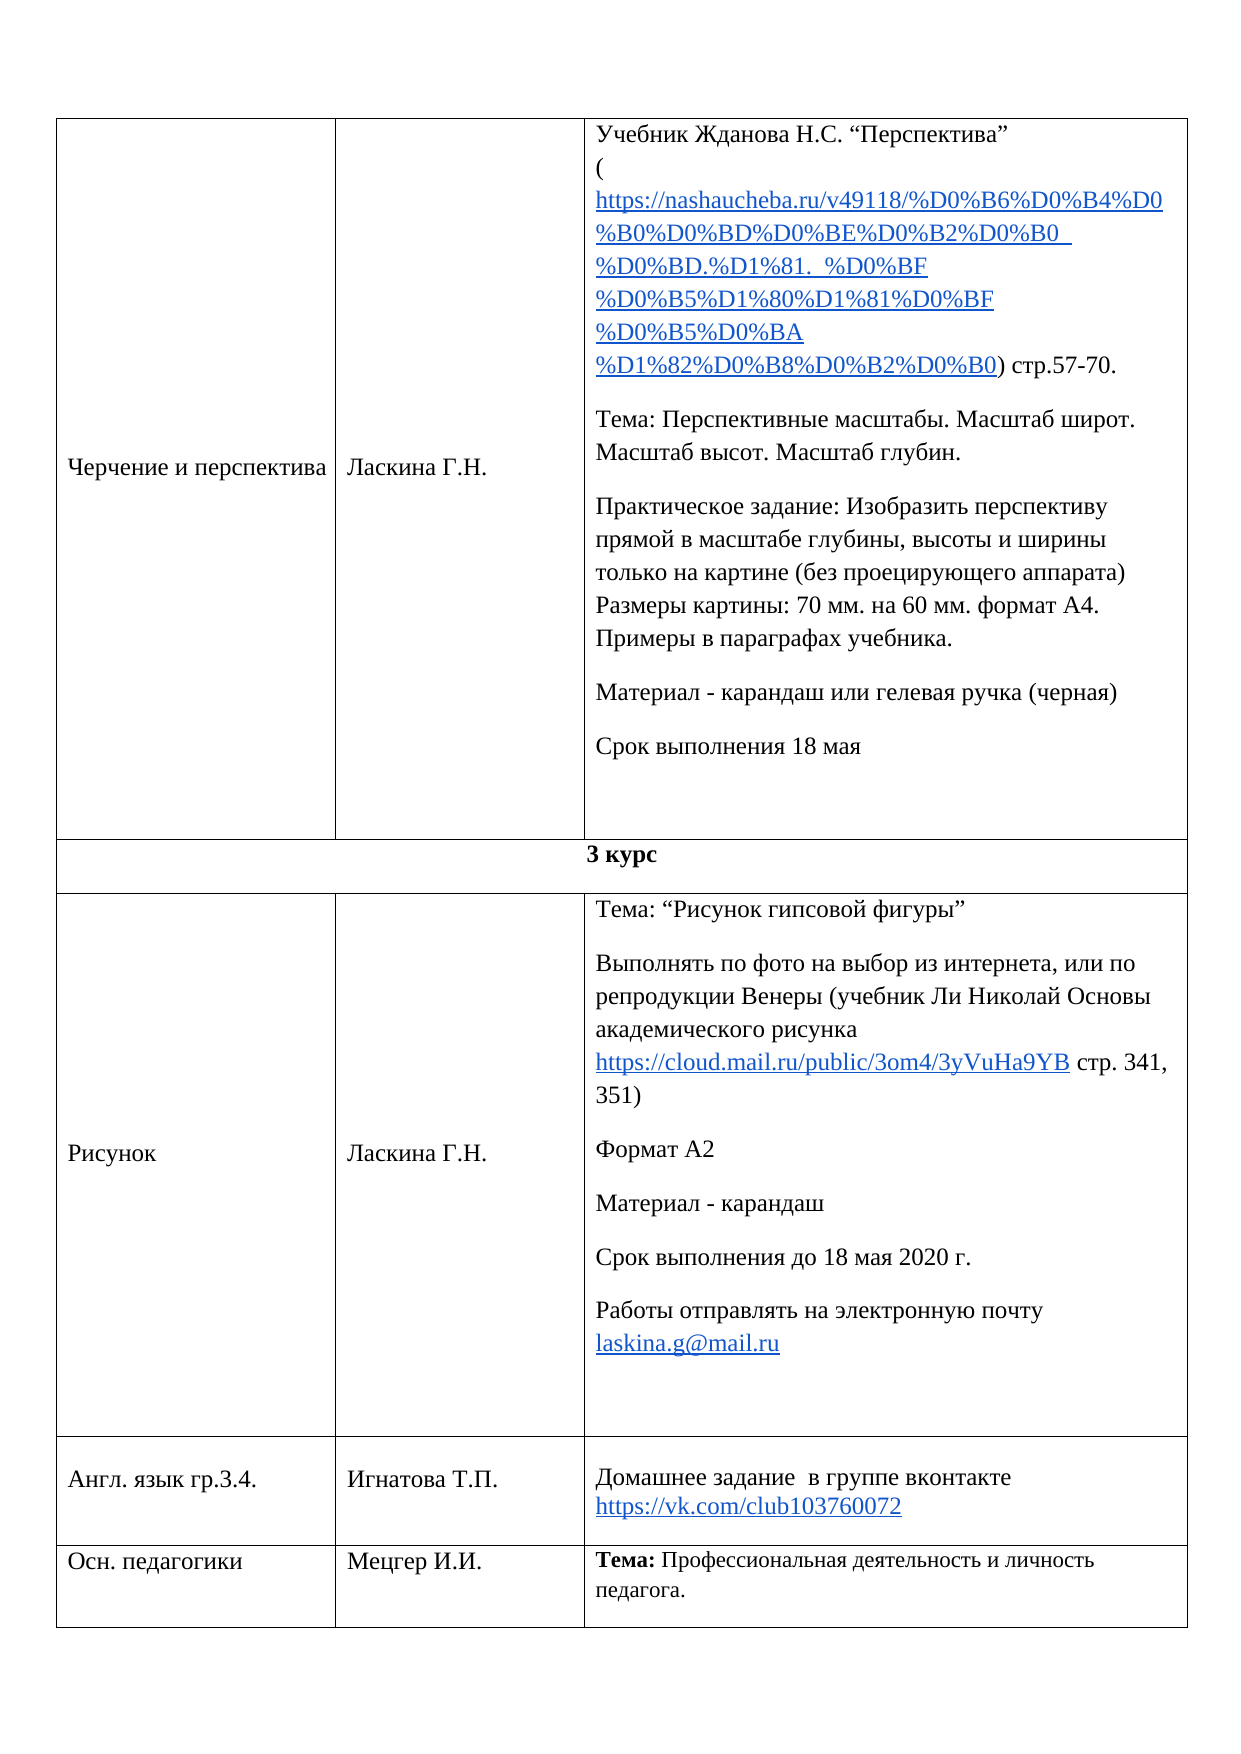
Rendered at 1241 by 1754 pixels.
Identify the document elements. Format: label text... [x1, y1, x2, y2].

table_cell Учебник Жданова Н.С. “Перспектива” (https://nashaucheba.ru/v49118/%D0%B6%D0%B4%D0%B0%D0%BD%D0%BE%D0%B2%D0%B0_%D0%BD.%D1%81._%D0%BF%D0%B5%D1%80%D1%81%D0%BF%D0%B5%D0%BA%D1%82%D0%B8%D0%B2%D0%B0) стр.57-70. Тема: Перспективные масштабы. Масштаб широт. Масштаб высот. Масштаб глубин. Практическое задание: Изобразить перспективу прямой в масштабе глубины, высоты и ширины только на картине (без проецирующего аппарата) Размеры картины: 70 мм. на 60 мм. формат А4. Примеры в параграфах учебника. Материал - карандаш или гелевая ручка (черная) Срок выполнения 18 мая [585, 119, 1187, 838]
table_cell Тема: “Рисунок гипсовой фигуры” Выполнять по фото на выбор из интернета, или по репродукции Венеры (учебник Ли Николай Основы академического рисунка https://cloud.mail.ru/public/3om4/3yVuHa9YB стр. 341, 351) Формат А2 Материал - карандаш Срок выполнения до 18 мая 2020 г. Работы отправлять на электронную почту laskina.g@mail.ru [585, 894, 1187, 1436]
table_cell Англ. язык гр.3.4. [57, 1437, 335, 1545]
table_cell Ласкина Г.Н. [336, 894, 584, 1436]
table_cell Игнатова Т.П. [336, 1437, 584, 1545]
table_cell Черчение и перспектива [57, 119, 335, 838]
table_cell Домашнее задание в группе вконтакте https://vk.com/club103760072 [585, 1437, 1187, 1545]
table_cell Мецгер И.И. [336, 1546, 584, 1627]
table_cell 3 курс [57, 840, 1187, 893]
table_cell Осн. педагогики [57, 1546, 335, 1627]
table_cell Рисунок [57, 894, 335, 1436]
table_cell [585, 1546, 1187, 1627]
table_cell Ласкина Г.Н. [336, 119, 584, 838]
